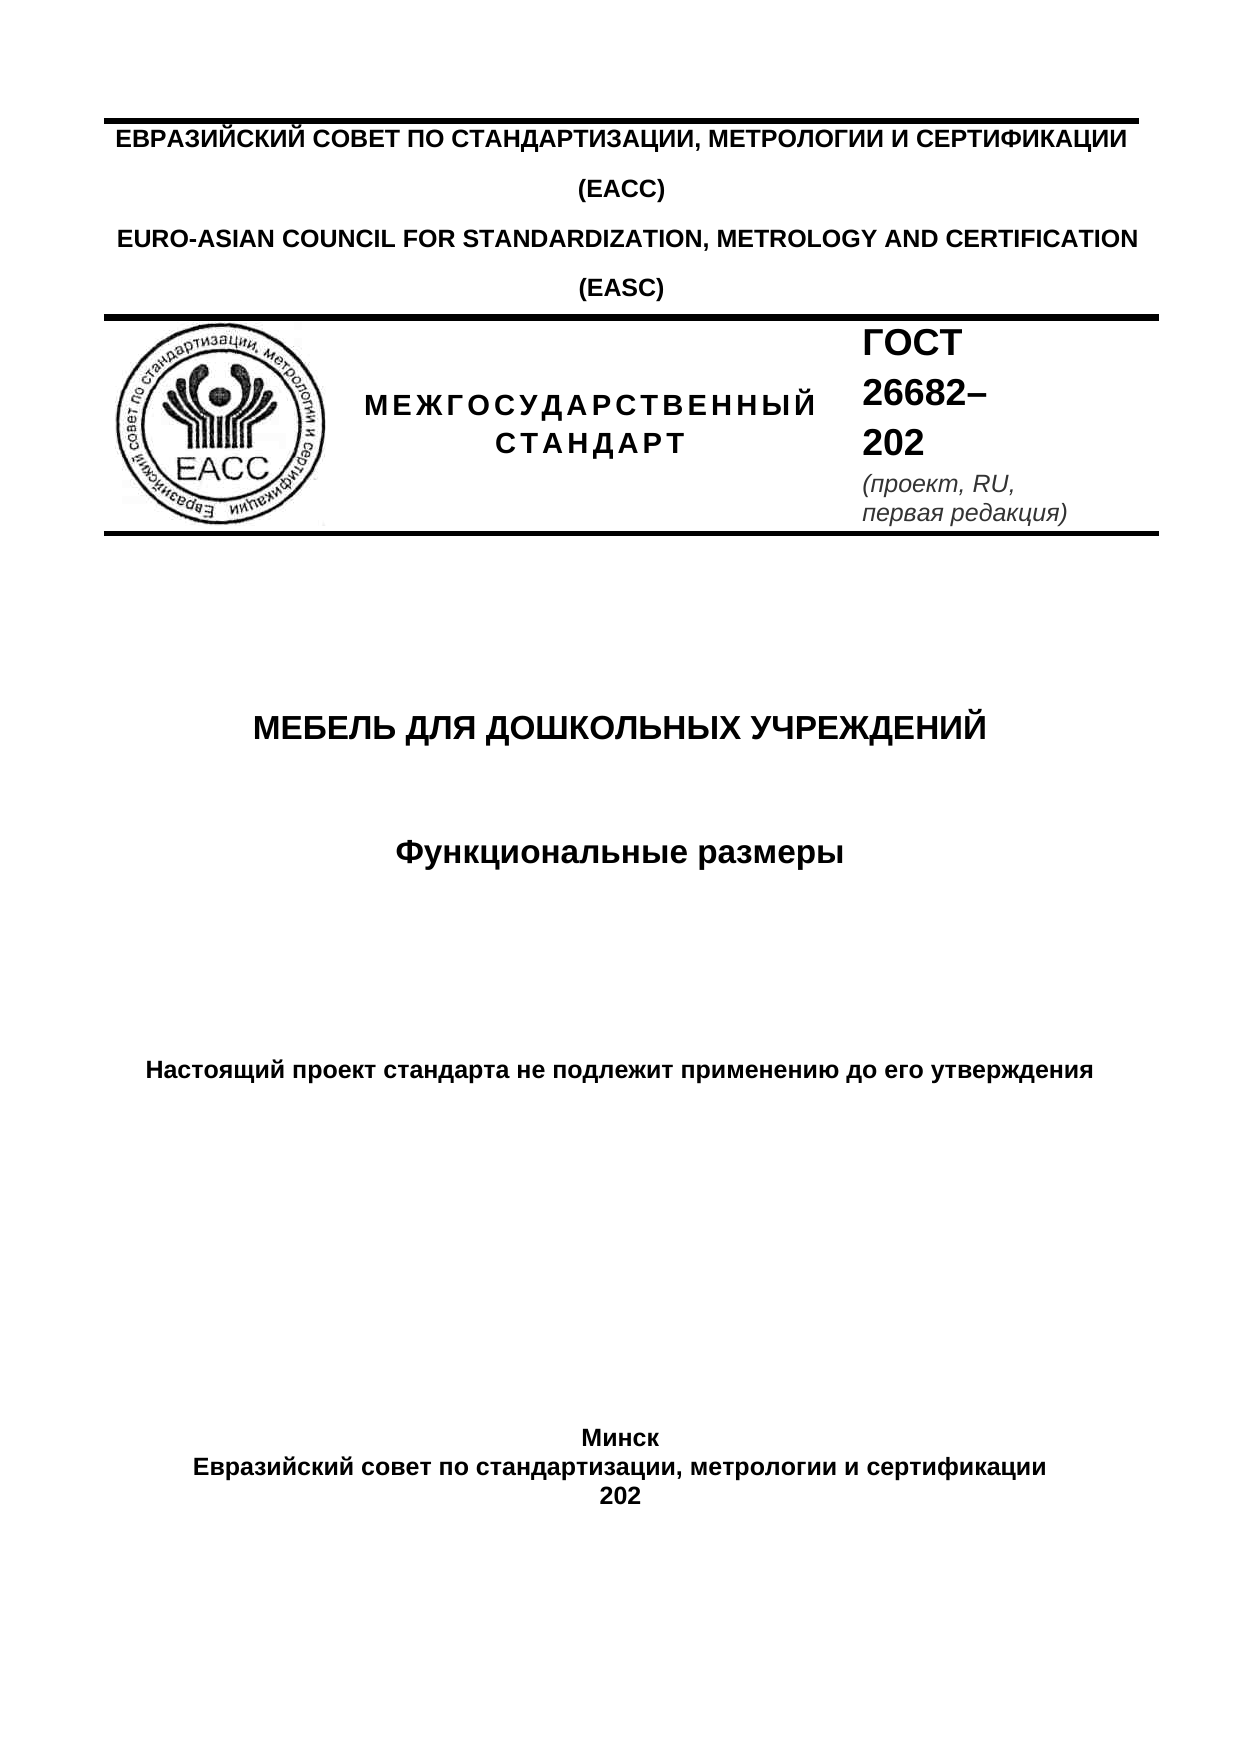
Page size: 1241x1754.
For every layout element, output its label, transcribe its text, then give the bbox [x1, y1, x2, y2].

table_cell МЕЖГОСУДАРСТВЕННЫЙ СТАНДАРТ [329, 321, 851, 531]
picture [115, 322, 326, 526]
text Настоящий проект стандарта не подлежит применению до его утверждения [118, 1056, 1122, 1084]
table_header ЕВРАЗИЙСКИЙ СОВЕТ ПО СТАНДАРТИЗАЦИИ, МЕТРОЛОГИИ И СЕРТИФИКАЦИИ (ЕАСС) EURO-ASIAN COUNCIL FOR STANDARDIZATION, METROLOGY AND CERTIFICATION (EASC) [104, 124, 1139, 314]
table_cell [104, 321, 328, 531]
text Минск [118, 1423, 1122, 1452]
text Функциональные размеры [118, 833, 1122, 871]
table_cell ГОСТ 26682– 202 (проект, RU, первая редакция) [851, 321, 1159, 531]
text 202 [118, 1481, 1122, 1509]
text МЕБЕЛЬ ДЛЯ ДОШКОЛЬНЫХ УЧРЕЖДЕНИЙ [118, 708, 1122, 746]
text Евразийский совет по стандартизации, метрологии и сертификации [118, 1452, 1122, 1481]
